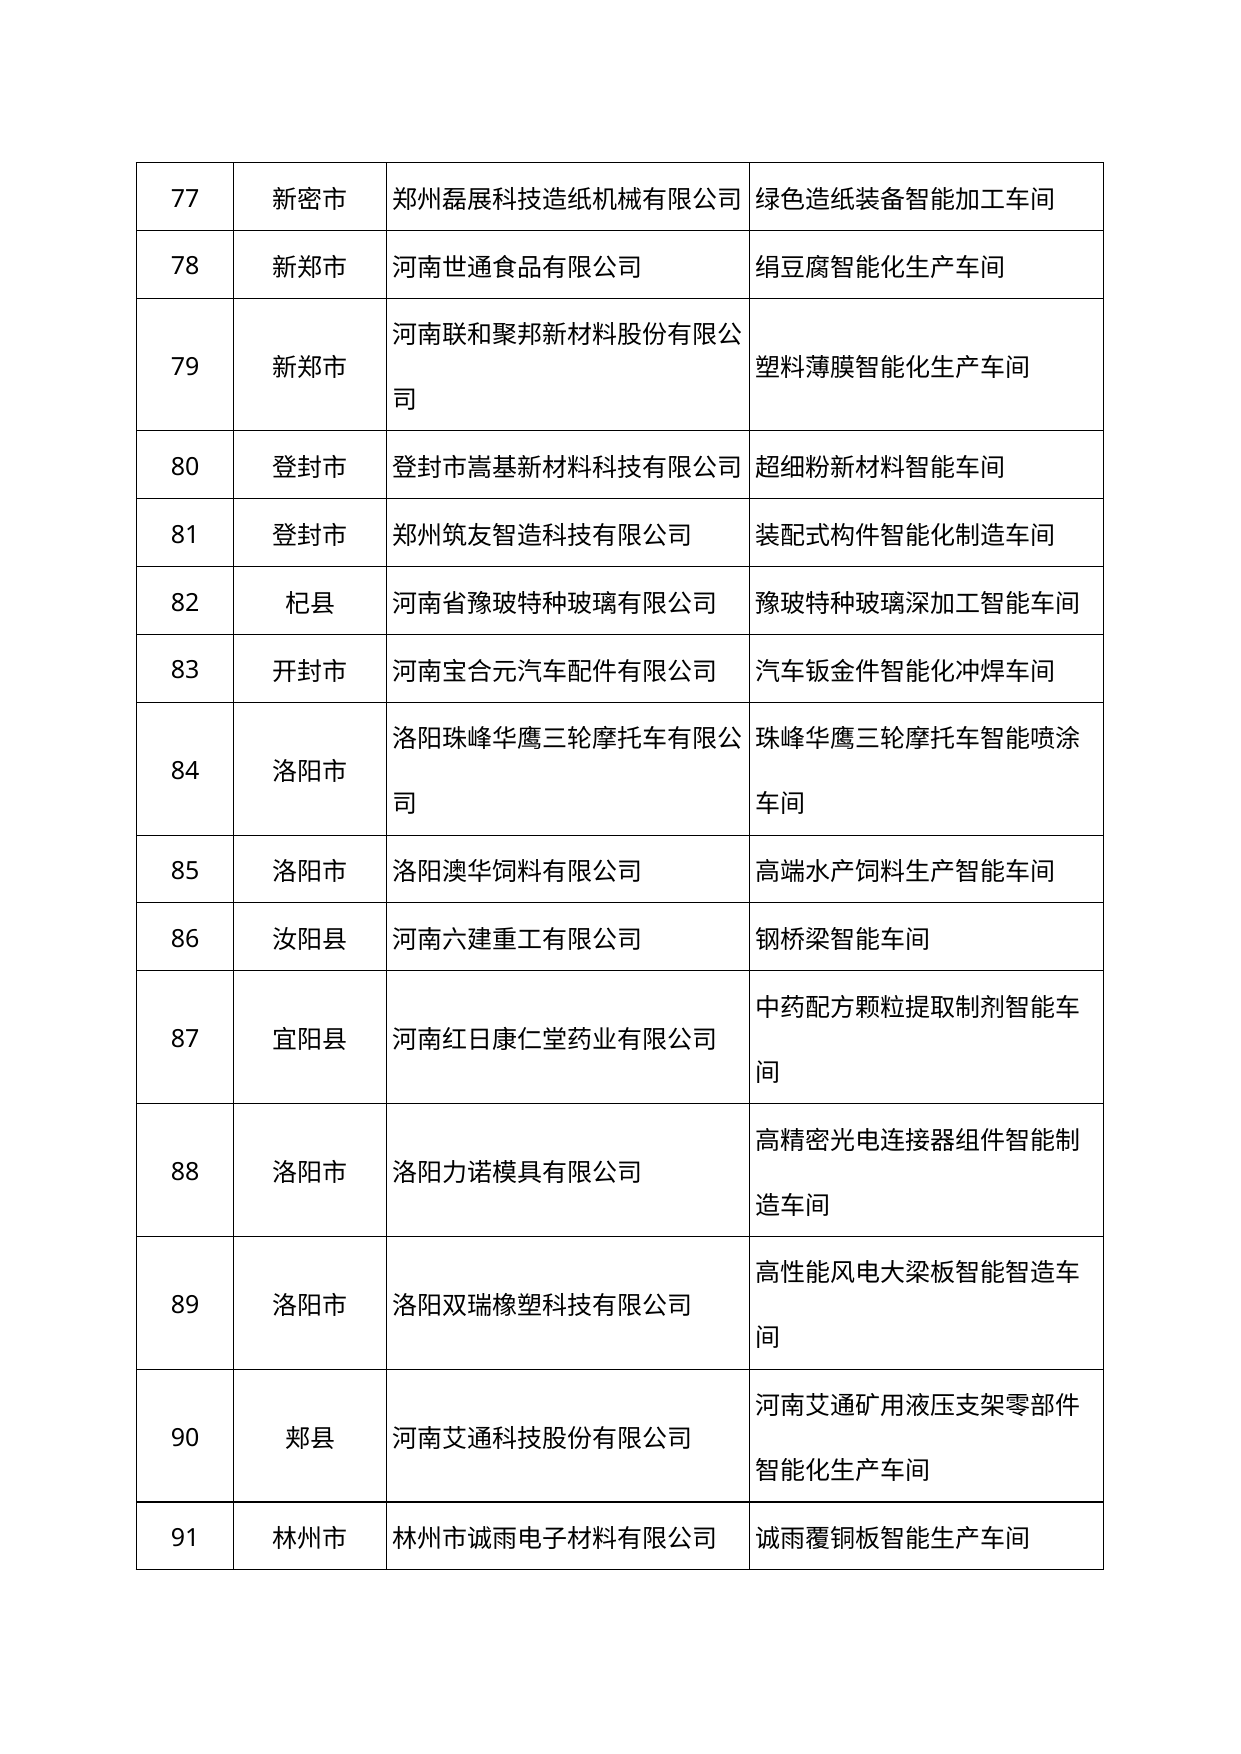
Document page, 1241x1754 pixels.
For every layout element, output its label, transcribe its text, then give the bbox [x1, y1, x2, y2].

table_cell 90 [137, 1370, 233, 1501]
table_cell 新郑市 [234, 299, 386, 430]
table_cell 河南艾通科技股份有限公司 [387, 1370, 749, 1501]
table_cell 86 [137, 903, 233, 970]
table_cell 洛阳市 [234, 703, 386, 834]
table_cell 82 [137, 567, 233, 634]
table_cell 林州市 [234, 1503, 386, 1569]
table_cell 河南六建重工有限公司 [387, 903, 749, 970]
table_cell 87 [137, 971, 233, 1103]
table_cell 85 [137, 836, 233, 902]
table_cell 登封市 [234, 499, 386, 566]
table_cell 77 [137, 163, 233, 230]
table_cell 开封市 [234, 635, 386, 702]
table_cell 钢桥梁智能车间 [750, 903, 1103, 970]
table_cell 高精密光电连接器组件智能制造车间 [750, 1104, 1103, 1236]
table_cell 洛阳市 [234, 836, 386, 902]
table_cell 登封市 [234, 431, 386, 498]
table_cell 河南艾通矿用液压支架零部件智能化生产车间 [750, 1370, 1103, 1501]
table_cell 塑料薄膜智能化生产车间 [750, 299, 1103, 430]
table_cell 中药配方颗粒提取制剂智能车间 [750, 971, 1103, 1103]
table_cell 汽车钣金件智能化冲焊车间 [750, 635, 1103, 702]
table_cell 林州市诚雨电子材料有限公司 [387, 1503, 749, 1569]
table_cell 河南宝合元汽车配件有限公司 [387, 635, 749, 702]
table_cell 绿色造纸装备智能加工车间 [750, 163, 1103, 230]
table_cell 汝阳县 [234, 903, 386, 970]
table_cell 河南联和聚邦新材料股份有限公司 [387, 299, 749, 430]
table_cell 郑州筑友智造科技有限公司 [387, 499, 749, 566]
table_cell 杞县 [234, 567, 386, 634]
table_cell 河南省豫玻特种玻璃有限公司 [387, 567, 749, 634]
table_cell 78 [137, 231, 233, 298]
table_cell 81 [137, 499, 233, 566]
table_cell 豫玻特种玻璃深加工智能车间 [750, 567, 1103, 634]
table_cell 洛阳市 [234, 1104, 386, 1236]
table_cell 超细粉新材料智能车间 [750, 431, 1103, 498]
table_cell 高端水产饲料生产智能车间 [750, 836, 1103, 902]
table_cell 洛阳市 [234, 1237, 386, 1368]
table_cell 珠峰华鹰三轮摩托车智能喷涂车间 [750, 703, 1103, 834]
table_cell 83 [137, 635, 233, 702]
table_cell 装配式构件智能化制造车间 [750, 499, 1103, 566]
table_cell 诚雨覆铜板智能生产车间 [750, 1503, 1103, 1569]
table_cell 洛阳力诺模具有限公司 [387, 1104, 749, 1236]
table_cell 绢豆腐智能化生产车间 [750, 231, 1103, 298]
table_cell 88 [137, 1104, 233, 1236]
table_cell 84 [137, 703, 233, 834]
table_cell 宜阳县 [234, 971, 386, 1103]
table_cell 登封市嵩基新材料科技有限公司 [387, 431, 749, 498]
table_cell 80 [137, 431, 233, 498]
table_cell 新密市 [234, 163, 386, 230]
table_cell 89 [137, 1237, 233, 1368]
table_cell 河南红日康仁堂药业有限公司 [387, 971, 749, 1103]
table_cell 洛阳澳华饲料有限公司 [387, 836, 749, 902]
table_cell 新郑市 [234, 231, 386, 298]
table_cell 91 [137, 1503, 233, 1569]
table_cell 高性能风电大梁板智能智造车间 [750, 1237, 1103, 1368]
table_cell 河南世通食品有限公司 [387, 231, 749, 298]
table_cell 79 [137, 299, 233, 430]
table_cell 洛阳双瑞橡塑科技有限公司 [387, 1237, 749, 1368]
table_cell 洛阳珠峰华鹰三轮摩托车有限公司 [387, 703, 749, 834]
table_cell 郏县 [234, 1370, 386, 1501]
table_cell 郑州磊展科技造纸机械有限公司 [387, 163, 749, 230]
